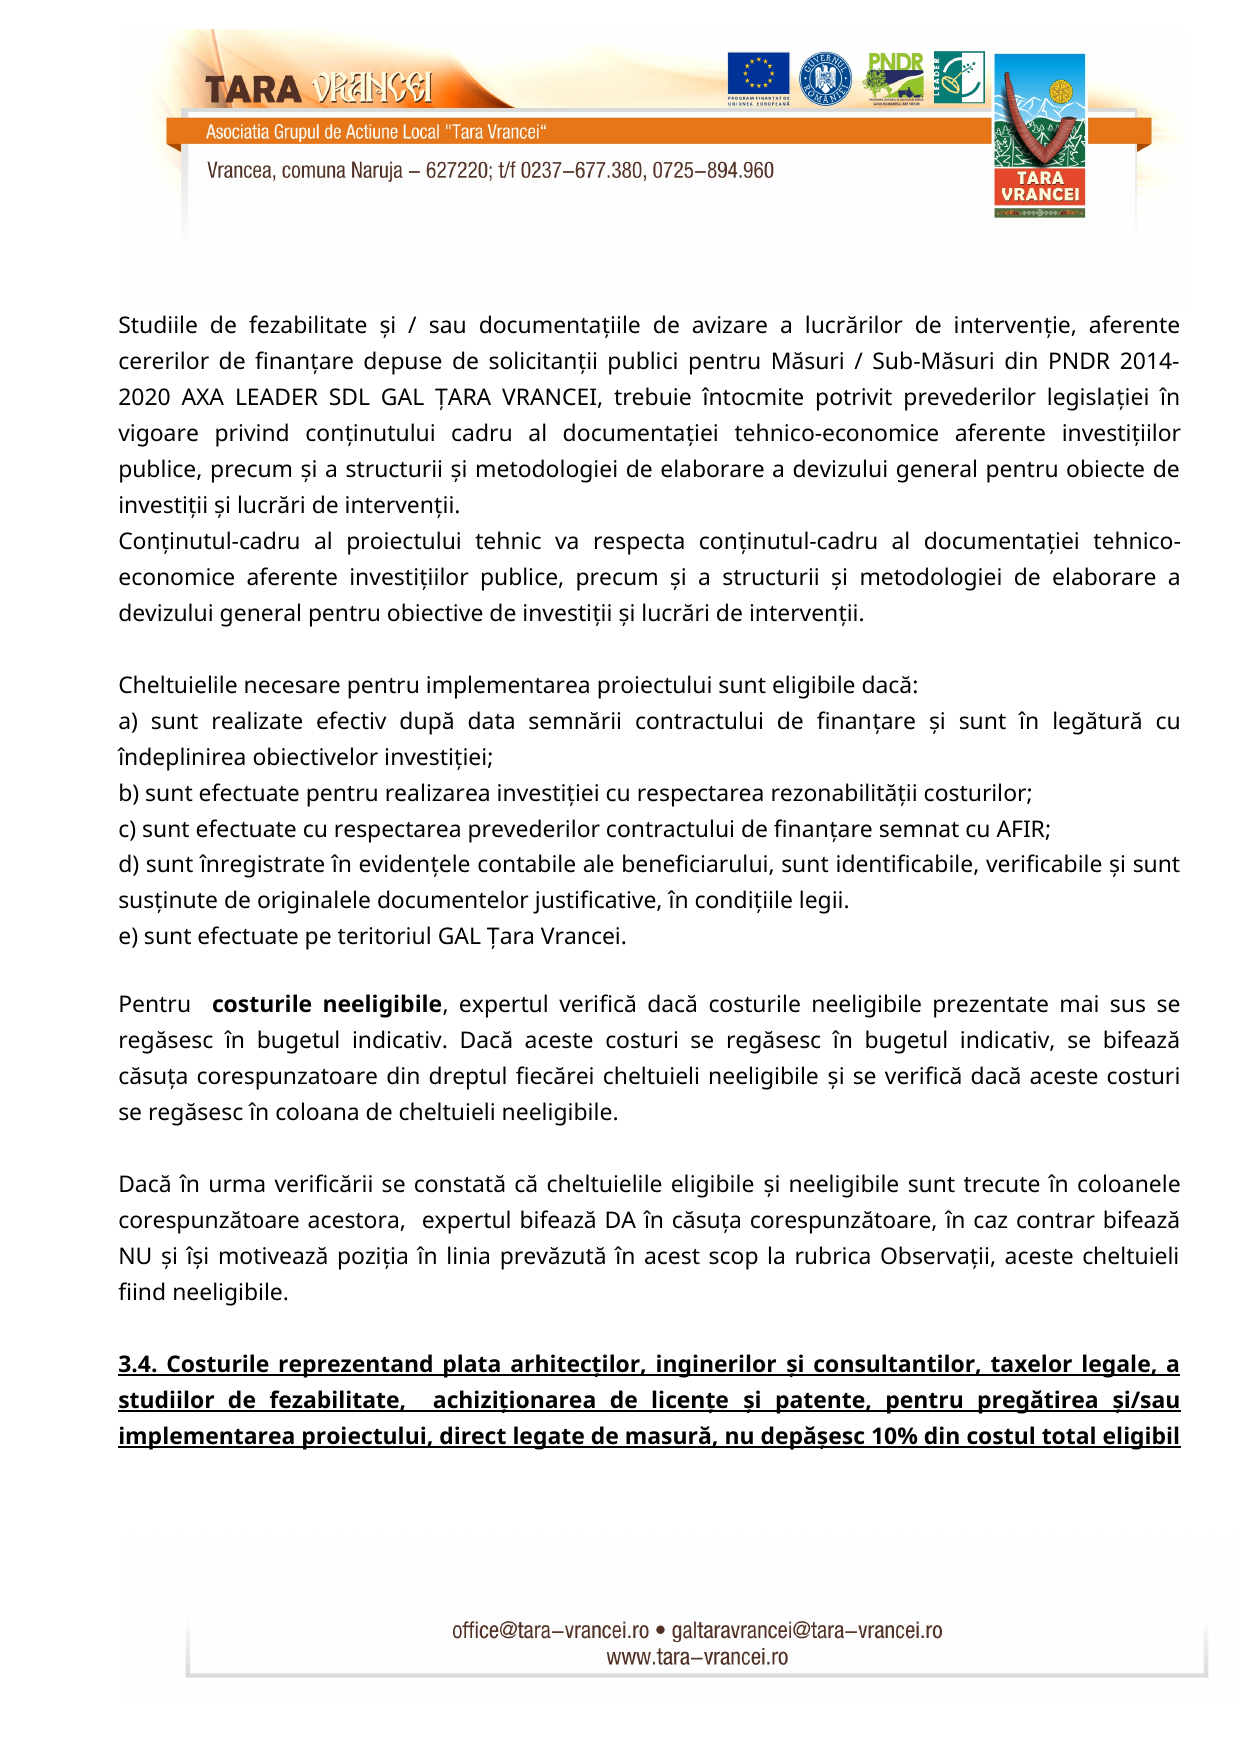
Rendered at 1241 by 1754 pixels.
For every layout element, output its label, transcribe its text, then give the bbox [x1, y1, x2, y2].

text c) sunt efectuate cu respectarea prevederilor contractului de finanţare semnat cu AFIR; [118, 812, 1181, 844]
picture [118, 1530, 1241, 1698]
text Pentru costurile neeligibile, expertul verifică dacă costurile neeligibile prezentate mai sus se regăsesc în bugetul indicativ. Dacă aceste costuri se regăsesc în bugetul indicativ, se bifează căsuța corespunzatoare din dreptul fiecărei cheltuieli neeligibile și se verifică dacă aceste costuri se regăsesc în coloana de cheltuieli neeligibile. [118, 988, 1181, 1127]
text Studiile de fezabilitate şi / sau documentaţiile de avizare a lucrărilor de intervenţie, aferente cererilor de finanţare depuse de solicitanţii publici pentru Măsuri / Sub-Măsuri din PNDR 2014-2020 AXA LEADER SDL GAL ȚARA VRANCEI, trebuie întocmite potrivit prevederilor legislaţiei în vigoare privind conţinutului cadru al documentaţiei tehnico-economice aferente investiţiilor publice, precum şi a structurii şi metodologiei de elaborare a devizului general pentru obiecte de investiţii şi lucrări de intervenţii. [118, 309, 1181, 520]
text Conţinutul-cadru al proiectului tehnic va respecta conţinutul-cadru al documentaţiei tehnico-economice aferente investiţiilor publice, precum şi a structurii şi metodologiei de elaborare a devizului general pentru obiective de investiţii şi lucrări de intervenţii. [118, 525, 1181, 628]
text Cheltuielile necesare pentru implementarea proiectului sunt eligibile dacă: [118, 669, 1181, 700]
text a) sunt realizate efectiv după data semnării contractului de finanţare şi sunt în legătură cu îndeplinirea obiectivelor investiţiei; [118, 705, 1181, 772]
text d) sunt înregistrate în evidenţele contabile ale beneficiarului, sunt identificabile, verificabile şi sunt susţinute de originalele documentelor justificative, în condiţiile legii. [118, 848, 1181, 916]
text e) sunt efectuate pe teritoriul GAL Țara Vrancei. [118, 920, 1181, 952]
text Dacă în urma verificării se constată că cheltuielile eligibile și neeligibile sunt trecute în coloanele corespunzătoare acestora, expertul bifează DA în căsuța corespunzătoare, în caz contrar bifează NU și îşi motivează poziţia în linia prevăzută în acest scop la rubrica Observații, aceste cheltuieli fiind neeligibile. [118, 1168, 1181, 1307]
picture [118, 27, 1187, 310]
text b) sunt efectuate pentru realizarea investiţiei cu respectarea rezonabilităţii costurilor; [118, 777, 1181, 808]
